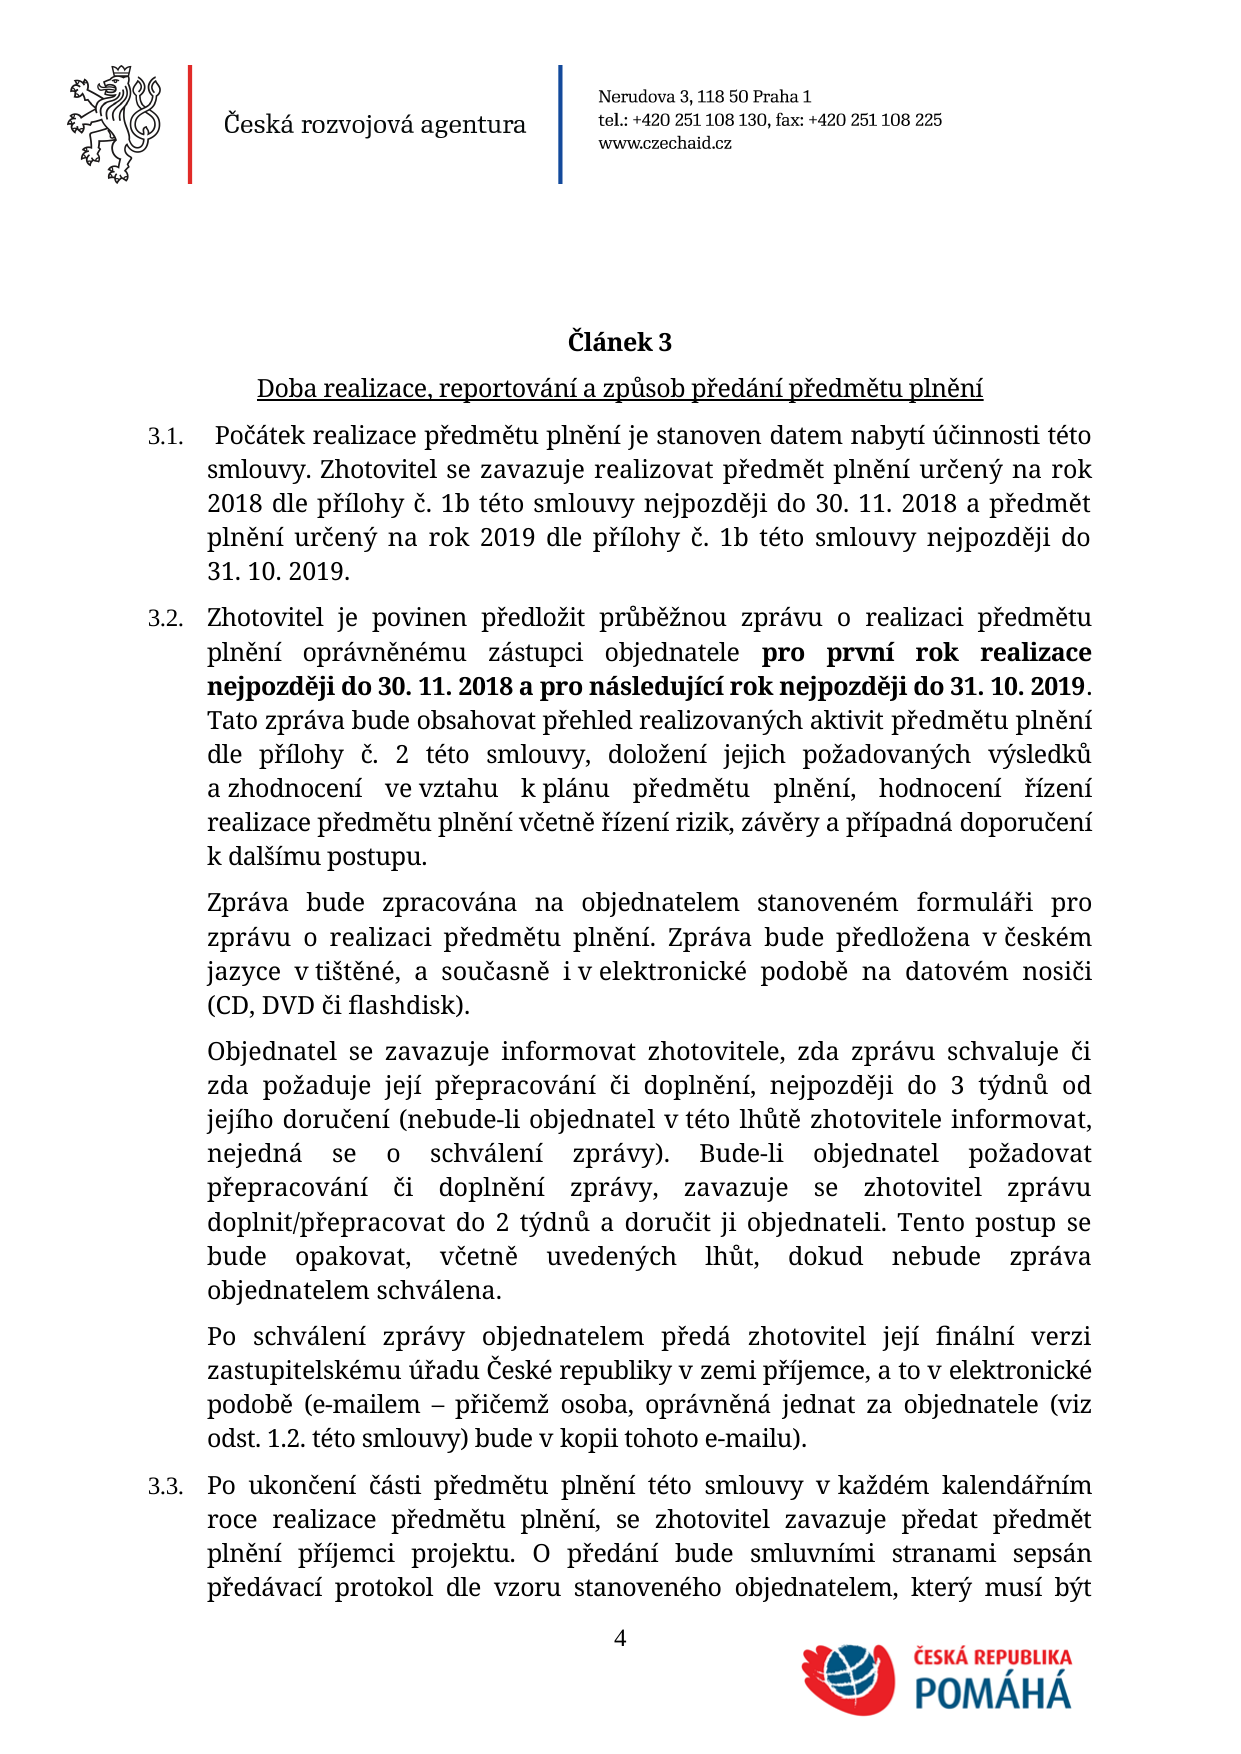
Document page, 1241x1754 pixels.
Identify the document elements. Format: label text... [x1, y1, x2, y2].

text Po schválení zprávy objednatelem předá zhotovitel její finální verzi zastupitelskému úřadu České republiky v zemi příjemce, a to v elektronické podobě (e-mailem – přičemž osoba, oprávněná jednat za objednatele (viz odst. 1.2. této smlouvy) bude v kopii tohoto e-mailu). [207, 1319, 1092, 1455]
text Článek 3 [148, 324, 1092, 358]
picture [772, 1620, 1102, 1738]
text Zpráva bude zpracována na objednatelem stanoveném formuláři pro zprávu o realizaci předmětu plnění. Zpráva bude předložena v českém jazyce v tištěné, a současně i v elektronické podobě na datovém nosiči (CD, DVD či flashdisk). [207, 885, 1092, 1021]
text Objednatel se zavazuje informovat zhotovitele, zda zprávu schvaluje či zda požaduje její přepracování či doplnění, nejpozději do 3 týdnů od jejího doručení (nebude-li objednatel v této lhůtě zhotovitele informovat, nejedná se o schválení zprávy). Bude-li objednatel požadovat přepracování či doplnění zprávy, zavazuje se zhotovitel zprávu doplnit/přepracovat do 2 týdnů a doručit ji objednateli. Tento postup se bude opakovat, včetně uvedených lhůt, dokud nebude zpráva objednatelem schválena. [207, 1034, 1092, 1306]
list Počátek realizace předmětu plnění je stanoven datem nabytí účinnosti této smlouvy. Zhotovitel se zavazuje realizovat předmět plnění určený na rok 2018 dle přílohy č. 1b této smlouvy nejpozději do 30. 11. 2018 a předmět plnění určený na rok 2019 dle přílohy č. 1b této smlouvy nejpozději do 31. 10. 2019. [148, 417, 1092, 588]
picture [0, 1, 1237, 206]
list Zhotovitel je povinen předložit průběžnou zprávu o realizaci předmětu plnění oprávněnému zástupci objednatele pro první rok realizace nejpozději do 30. 11. 2018 a pro následující rok nejpozději do 31. 10. 2019. Tato zpráva bude obsahovat přehled realizovaných aktivit předmětu plnění dle přílohy č. 2 této smlouvy, doložení jejich požadovaných výsledků a zhodnocení ve vztahu k plánu předmětu plnění, hodnocení řízení realizace předmětu plnění včetně řízení rizik, závěry a případná doporučení k dalšímu postupu. [148, 600, 1092, 873]
text Doba realizace, reportování a způsob předání předmětu plnění [148, 371, 1092, 405]
